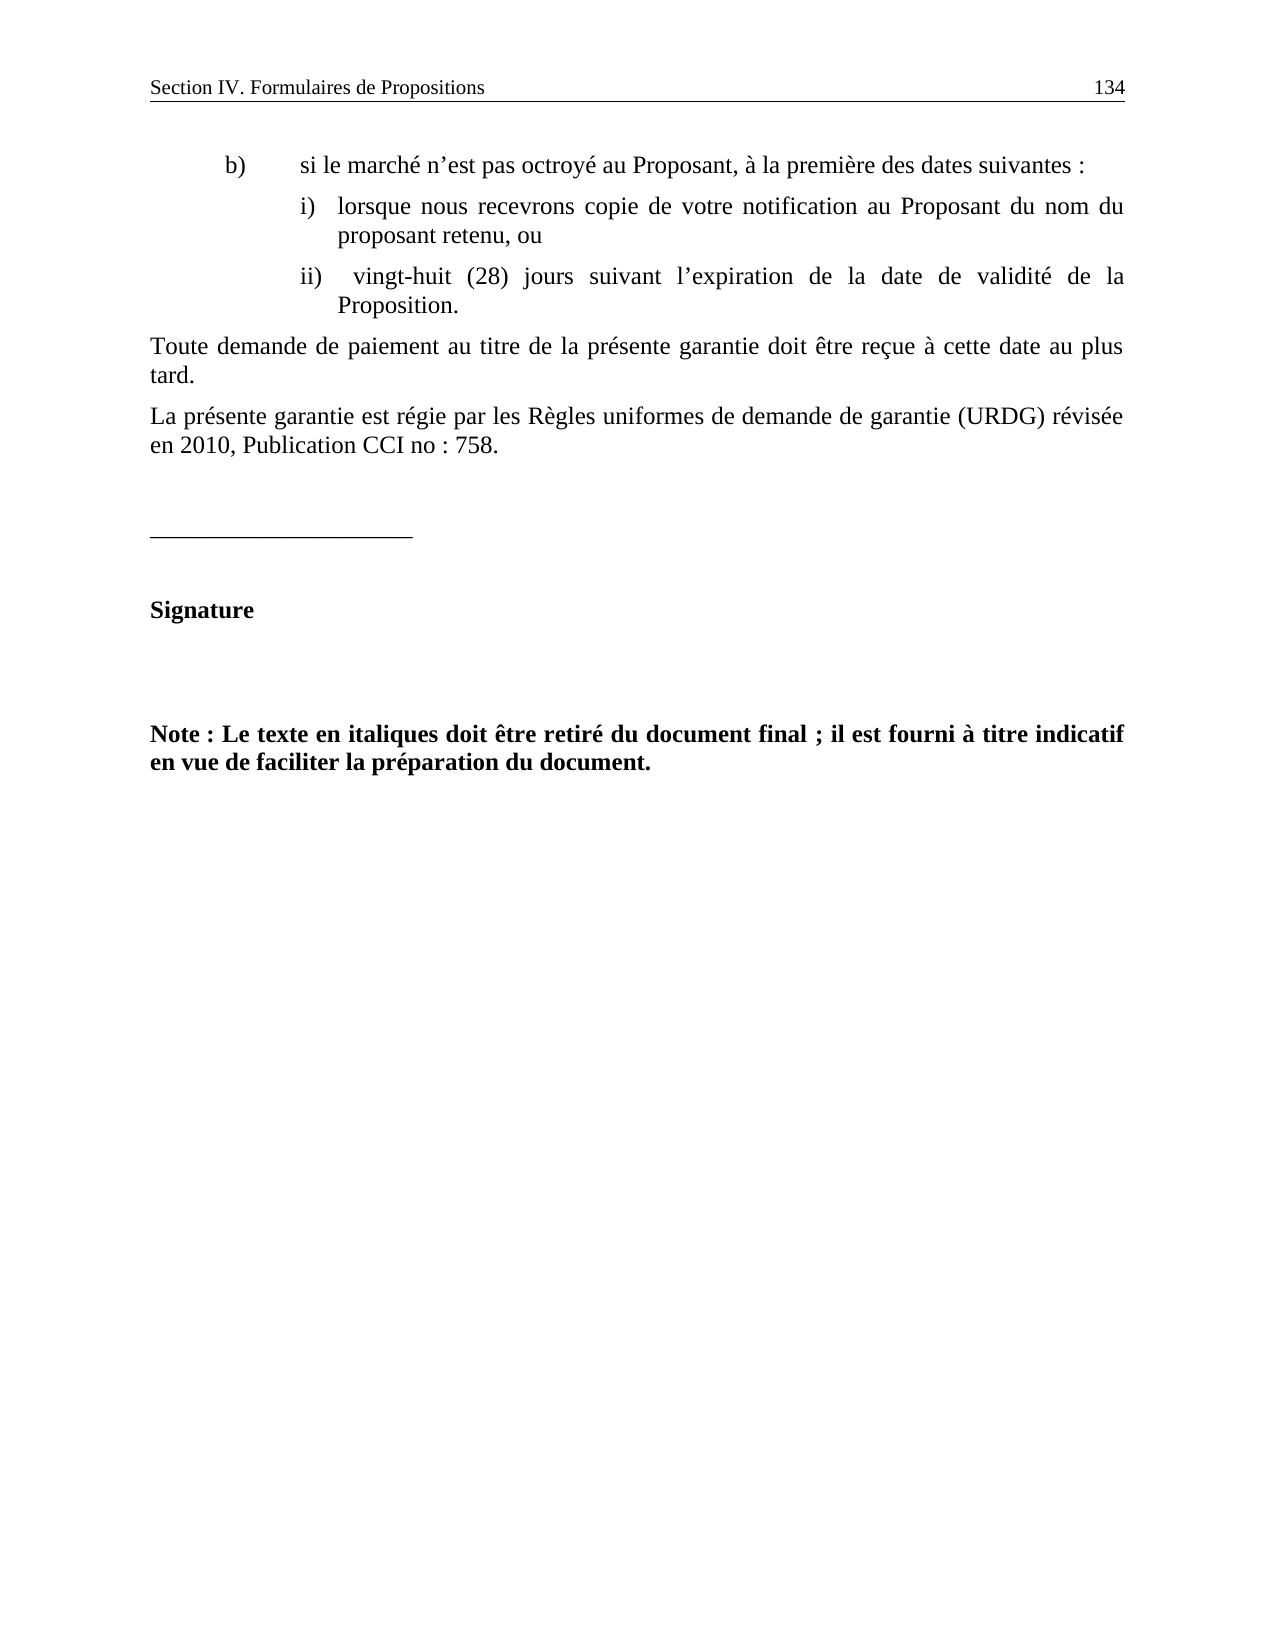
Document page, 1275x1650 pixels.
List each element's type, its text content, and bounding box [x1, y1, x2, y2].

text Signature [150, 595, 1125, 624]
text La présente garantie est régie par les Règles uniformes de demande de garantie (URDG) révisée en 2010, Publication CCI no : 758. [150, 401, 1125, 459]
list vingt-huit (28) jours suivant l’expiration de la date de validité de la Proposition. [300, 261, 1125, 319]
list lorsque nous recevrons copie de votre notification au Proposant du nom du proposant retenu, ou [300, 191, 1125, 249]
list si le marché n’est pas octroyé au Proposant, à la première des dates suivantes : [225, 150, 1125, 179]
text Toute demande de paiement au titre de la présente garantie doit être reçue à cette date au plus tard. [150, 331, 1125, 389]
text Note : Le texte en italiques doit être retiré du document final ; il est fourni à titre indicatif en vue de faciliter la préparation du document. [150, 719, 1125, 776]
text _____________________ [150, 512, 1125, 541]
